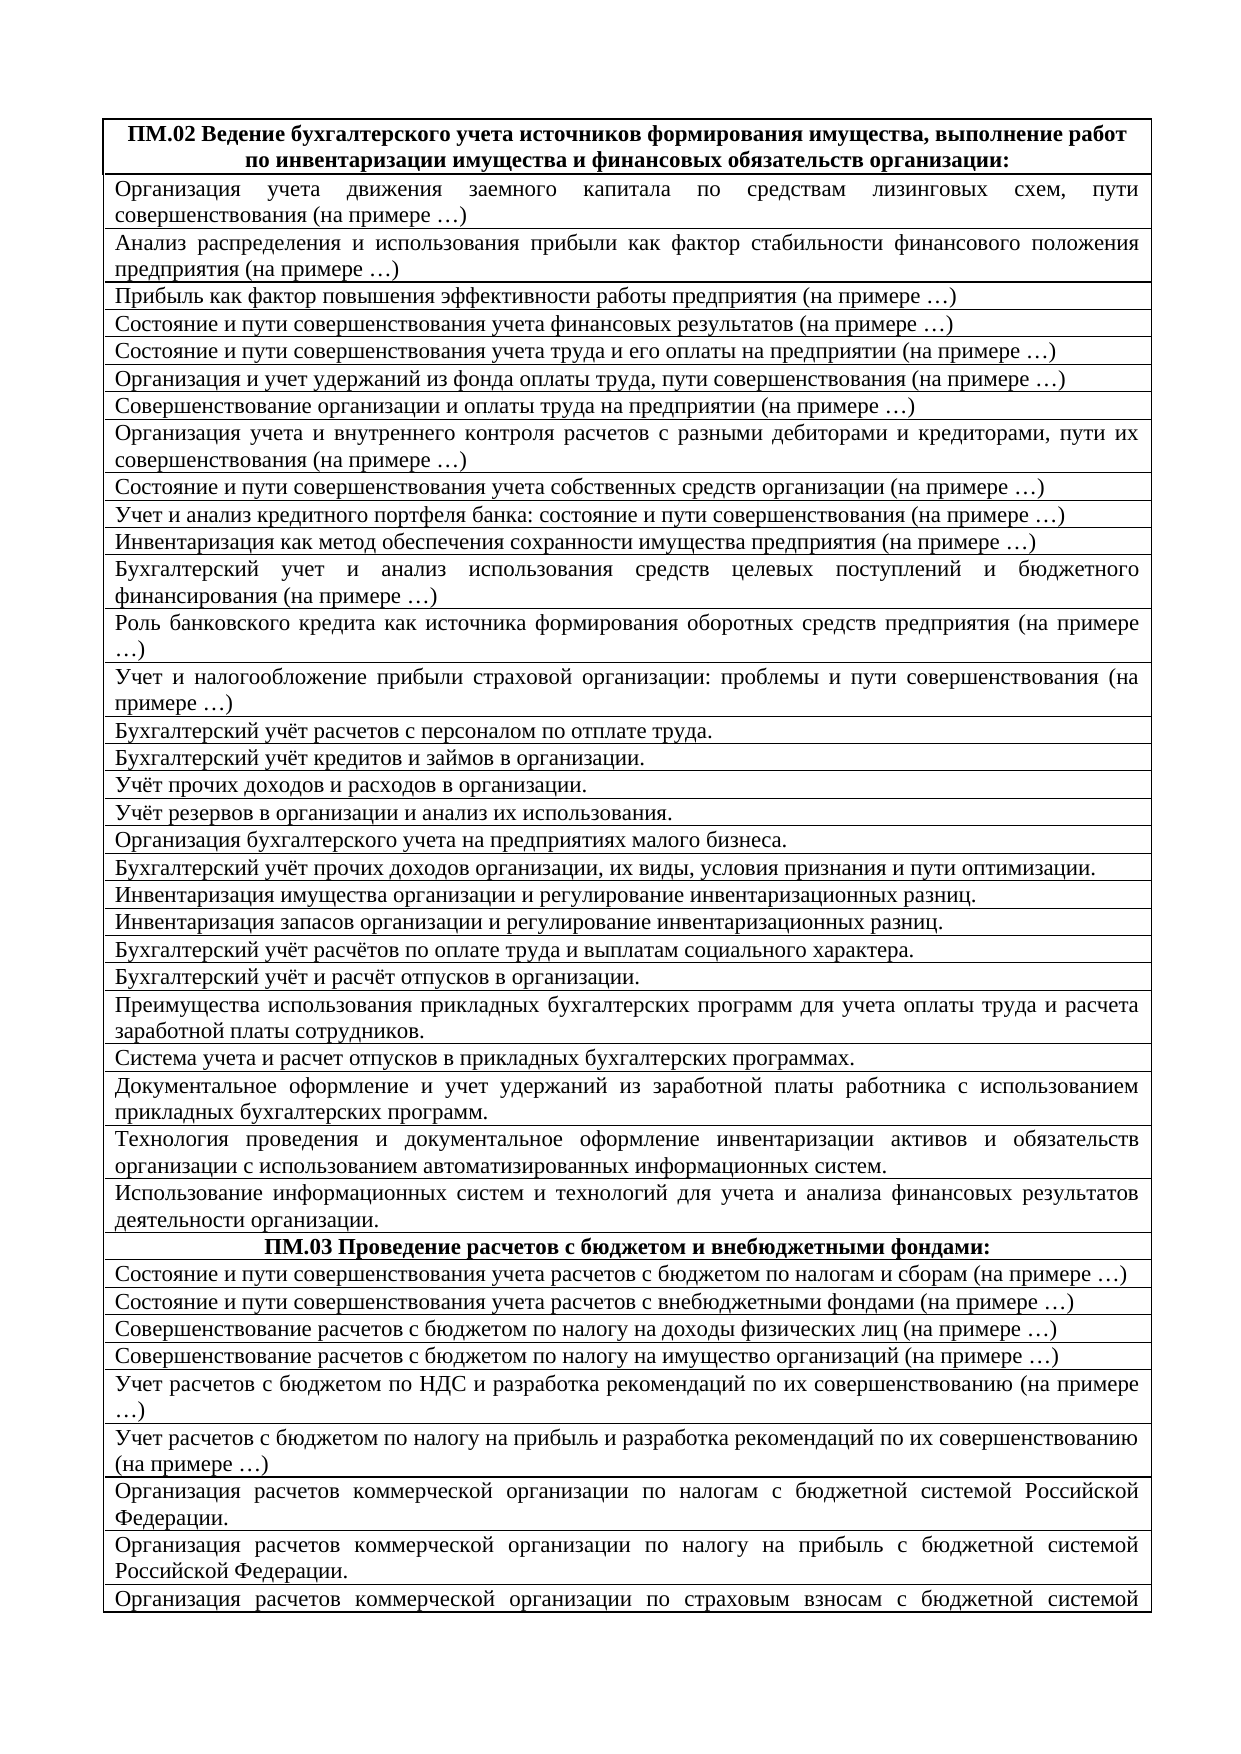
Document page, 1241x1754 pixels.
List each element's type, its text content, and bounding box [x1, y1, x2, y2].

table_cell Состояние и пути совершенствования учета финансовых результатов (на примере …) [104, 310, 1151, 336]
table_cell Организация расчетов коммерческой организации по налогам с бюджетной системой Российской Федерации. [104, 1477, 1151, 1530]
table_cell Организация расчетов коммерческой организации по налогу на прибыль с бюджетной системой Российской Федерации. [104, 1531, 1151, 1584]
table_cell Учёт прочих доходов и расходов в организации. [104, 771, 1151, 798]
table_cell ПМ.03 Проведение расчетов с бюджетом и внебюджетными фондами: [104, 1233, 1151, 1259]
table_cell Бухгалтерский учет и анализ использования средств целевых поступлений и бюджетного финансирования (на примере …) [104, 555, 1151, 608]
table_cell Анализ распределения и использования прибыли как фактор стабильности финансового положения предприятия (на примере …) [104, 229, 1151, 281]
table_cell Совершенствование расчетов с бюджетом по налогу на доходы физических лиц (на примере …) [104, 1315, 1151, 1342]
table_cell Организация учета и внутреннего контроля расчетов с разными дебиторами и кредиторами, пути их совершенствования (на примере …) [104, 420, 1151, 472]
table_cell Организация и учет удержаний из фонда оплаты труда, пути совершенствования (на примере …) [104, 365, 1151, 391]
table_cell Учет и налогообложение прибыли страховой организации: проблемы и пути совершенствования (на примере …) [104, 663, 1151, 716]
table_cell Технология проведения и документальное оформление инвентаризации активов и обязательств организации с использованием автоматизированных информационных систем. [104, 1126, 1151, 1178]
table_cell Инвентаризация как метод обеспечения сохранности имущества предприятия (на примере …) [104, 528, 1151, 554]
table_cell Документальное оформление и учет удержаний из заработной платы работника с использованием прикладных бухгалтерских программ. [104, 1072, 1151, 1124]
table_cell Система учета и расчет отпусков в прикладных бухгалтерских программах. [104, 1044, 1151, 1071]
table_cell Прибыль как фактор повышения эффективности работы предприятия (на примере …) [104, 282, 1151, 309]
table_cell Состояние и пути совершенствования учета расчетов с внебюджетными фондами (на примере …) [104, 1288, 1151, 1314]
table_cell Бухгалтерский учёт расчётов по оплате труда и выплатам социального характера. [104, 936, 1151, 962]
table_cell ПМ.02 Ведение бухгалтерского учета источников формирования имущества, выполнение работ по инвентаризации имущества и финансовых обязательств организации: [104, 120, 1151, 173]
table_cell Учёт резервов в организации и анализ их использования. [104, 799, 1151, 825]
table_cell Использование информационных систем и технологий для учета и анализа финансовых результатов деятельности организации. [104, 1179, 1151, 1232]
table_cell Учет расчетов с бюджетом по НДС и разработка рекомендаций по их совершенствованию (на примере …) [104, 1370, 1151, 1423]
table_cell Состояние и пути совершенствования учета собственных средств организации (на примере …) [104, 473, 1151, 499]
table_cell Инвентаризация запасов организации и регулирование инвентаризационных разниц. [104, 909, 1151, 935]
table_cell Бухгалтерский учёт прочих доходов организации, их виды, условия признания и пути оптимизации. [104, 854, 1151, 880]
table_cell Учет расчетов с бюджетом по налогу на прибыль и разработка рекомендаций по их совершенствованию (на примере …) [104, 1424, 1151, 1476]
table_cell Преимущества использования прикладных бухгалтерских программ для учета оплаты труда и расчета заработной платы сотрудников. [104, 991, 1151, 1043]
table_cell Бухгалтерский учёт и расчёт отпусков в организации. [104, 963, 1151, 989]
table_cell Совершенствование расчетов с бюджетом по налогу на имущество организаций (на примере …) [104, 1343, 1151, 1369]
table_cell Организация бухгалтерского учета на предприятиях малого бизнеса. [104, 826, 1151, 853]
table_cell Состояние и пути совершенствования учета расчетов с бюджетом по налогам и сборам (на примере …) [104, 1260, 1151, 1287]
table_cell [104, 1585, 1151, 1611]
table_cell Учет и анализ кредитного портфеля банка: состояние и пути совершенствования (на примере …) [104, 501, 1151, 527]
table_cell Роль банковского кредита как источника формирования оборотных средств предприятия (на примере …) [104, 609, 1151, 662]
table_cell Состояние и пути совершенствования учета труда и его оплаты на предприятии (на примере …) [104, 337, 1151, 364]
table_cell Организация учета движения заемного капитала по средствам лизинговых схем, пути совершенствования (на примере …) [104, 174, 1151, 228]
table_cell Инвентаризация имущества организации и регулирование инвентаризационных разниц. [104, 881, 1151, 907]
table_cell Бухгалтерский учёт кредитов и займов в организации. [104, 744, 1151, 770]
table_cell Бухгалтерский учёт расчетов с персоналом по отплате труда. [104, 717, 1151, 743]
table_cell Совершенствование организации и оплаты труда на предприятии (на примере …) [104, 392, 1151, 418]
